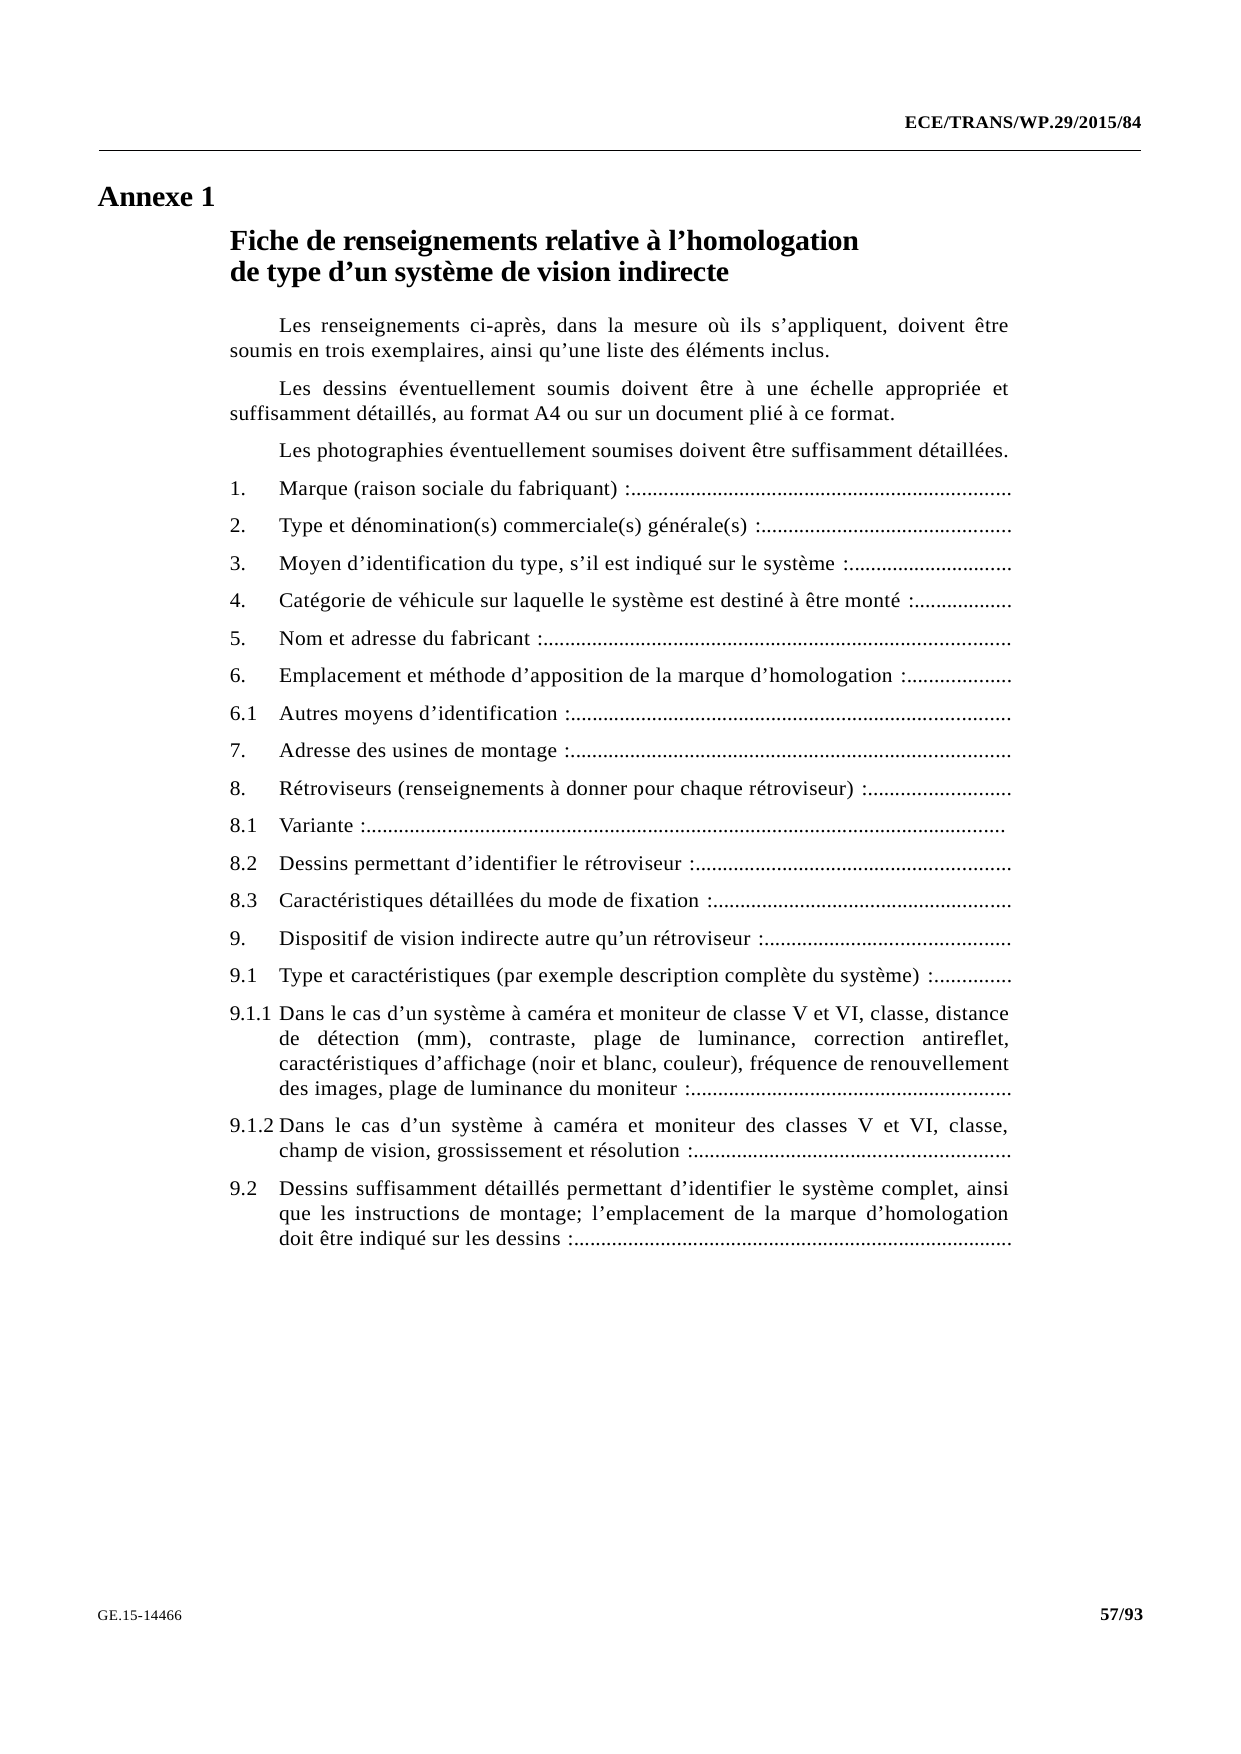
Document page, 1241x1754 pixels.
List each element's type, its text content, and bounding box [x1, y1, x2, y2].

text 9.1.2 Dans le cas d’un système à caméra et moniteur des classes V et VI, classe, champ de vision, grossissement et résolution : [229, 1113, 1011, 1163]
text 9.1.1 Dans le cas d’un système à caméra et moniteur de classe V et VI, classe, distance de détection (mm), contraste, plage de luminance, correction antireflet, caractéristiques d’affichage (noir et blanc, couleur), fréquence de renouvellement des images, plage de luminance du moniteur : [229, 1000, 1011, 1100]
text Les renseignements ci-après, dans la mesure où ils s’appliquent, doivent être soumis en trois exemplaires, ainsi qu’une liste des éléments inclus. [229, 313, 1011, 363]
text 9. Dispositif de vision indirecte autre qu’un rétroviseur : [229, 925, 1011, 950]
text Les photographies éventuellement soumises doivent être suffisamment détaillées. [229, 438, 1011, 463]
text 8.1 Variante : [229, 813, 1011, 838]
text 9.2 Dessins suffisamment détaillés permettant d’identifier le système complet, ainsi que les instructions de montage; l’emplacement de la marque d’homologation doit être indiqué sur les dessins : [229, 1175, 1011, 1250]
text 9.1 Type et caractéristiques (par exemple description complète du système) : [229, 963, 1011, 988]
text 8.2 Dessins permettant d’identifier le rétroviseur : [229, 850, 1011, 875]
text Annexe 1 [97, 181, 1011, 213]
text 6. Emplacement et méthode d’apposition de la marque d’homologation : [229, 663, 1011, 688]
text 8.3 Caractéristiques détaillées du mode de fixation : [229, 888, 1011, 913]
text 5. Nom et adresse du fabricant : [229, 625, 1011, 650]
text 6.1 Autres moyens d’identification : [229, 700, 1011, 725]
text 8. Rétroviseurs (renseignements à donner pour chaque rétroviseur) : [229, 775, 1011, 800]
text 3. Moyen d’identification du type, s’il est indiqué sur le système : [229, 550, 1011, 575]
text Les dessins éventuellement soumis doivent être à une échelle appropriée et suffisamment détaillés, au format A4 ou sur un document plié à ce format. [229, 375, 1011, 425]
text Fiche de renseignements relative à l’homologation de type d’un système de vision indirecte [97, 225, 1011, 288]
text 7. Adresse des usines de montage : [229, 738, 1011, 763]
text 1. Marque (raison sociale du fabriquant) : [229, 475, 1011, 500]
text 4. Catégorie de véhicule sur laquelle le système est destiné à être monté : [229, 588, 1011, 613]
text 2. Type et dénomination(s) commerciale(s) générale(s) : [229, 513, 1011, 538]
